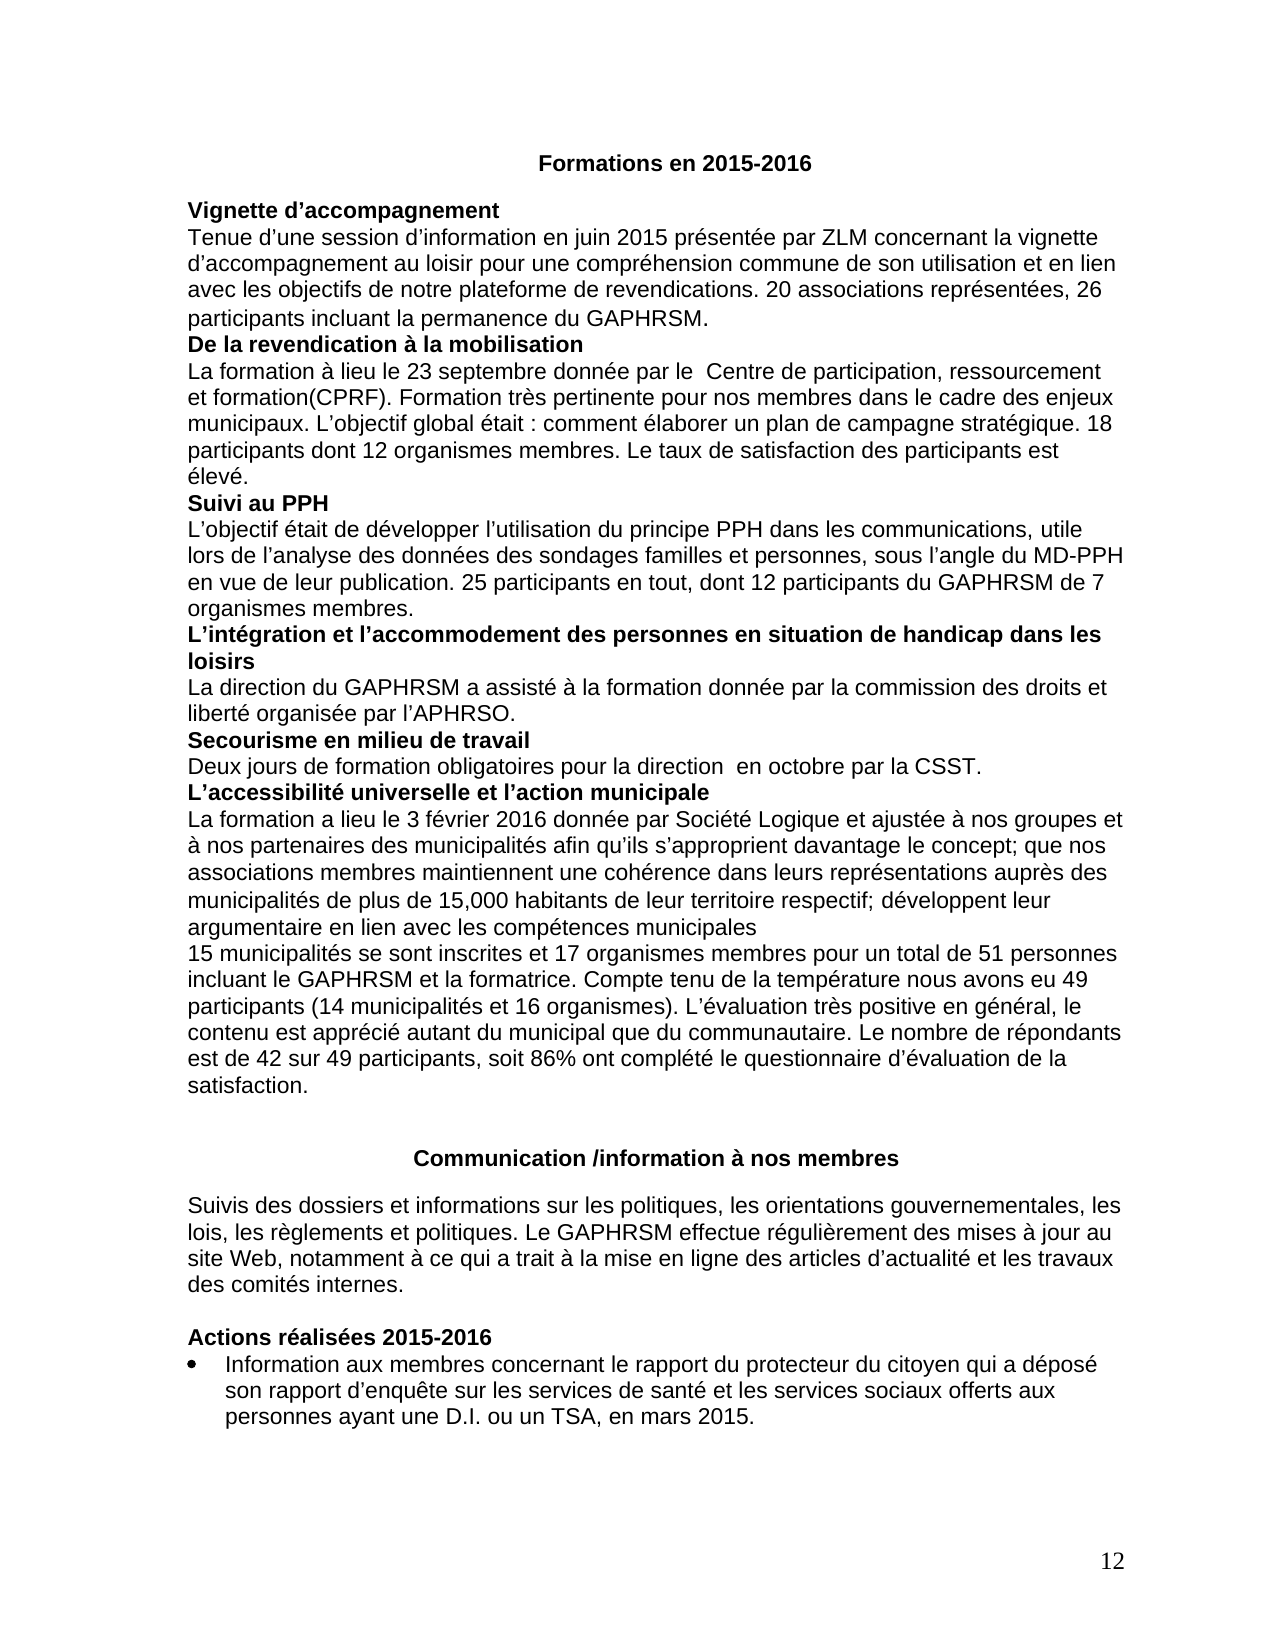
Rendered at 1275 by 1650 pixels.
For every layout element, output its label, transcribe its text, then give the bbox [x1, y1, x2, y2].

text Suivi au PPH [187, 489, 1125, 516]
text L’accessibilité universelle et l’action municipale [187, 779, 1125, 806]
text Communication /information à nos membres [187, 1145, 1125, 1172]
list Information aux membres concernant le rapport du protecteur du citoyen qui a déposé son rapport d’enquête sur les services de santé et les services sociaux offerts aux personnes ayant une D.I. ou un TSA, en mars 2015. [187, 1351, 1125, 1429]
text De la revendication à la mobilisation [187, 331, 1125, 358]
list Formations en 2015-2016 [225, 150, 1125, 176]
text Actions réalisées 2015-2016 [187, 1324, 1125, 1351]
text L’intégration et l’accommodement des personnes en situation de handicap dans les loisirs [187, 621, 1125, 674]
text Vignette d’accompagnement [187, 197, 1125, 223]
text Secourisme en milieu de travail [187, 727, 1125, 753]
text Tenue d’une session d’information en juin 2015 présentée par ZLM concernant la vignette d’accompagnement au loisir pour une compréhension commune de son utilisation et en lien avec les objectifs de notre plateforme de revendications. 20 associations représentées, 26 participants incluant la permanence du GAPHRSM. [187, 223, 1125, 331]
text La formation a lieu le 3 février 2016 donnée par Société Logique et ajustée à nos groupes et à nos partenaires des municipalités afin qu’ils s’approprient davantage le concept; que nos associations membres maintiennent une cohérence dans leurs représentations auprès des municipalités de plus de 15,000 habitants de leur territoire respectif; développent leur argumentaire en lien avec les compétences municipales [187, 806, 1125, 940]
text Deux jours de formation obligatoires pour la direction en octobre par la CSST. [187, 753, 1125, 779]
text 15 municipalités se sont inscrites et 17 organismes membres pour un total de 51 personnes incluant le GAPHRSM et la formatrice. Compte tenu de la température nous avons eu 49 participants (14 municipalités et 16 organismes). L’évaluation très positive en général, le contenu est apprécié autant du municipal que du communautaire. Le nombre de répondants est de 42 sur 49 participants, soit 86% ont complété le questionnaire d’évaluation de la satisfaction. [187, 940, 1125, 1098]
text La direction du GAPHRSM a assisté à la formation donnée par la commission des droits et liberté organisée par l’APHRSO. [187, 674, 1125, 727]
text L’objectif était de développer l’utilisation du principe PPH dans les communications, utile lors de l’analyse des données des sondages familles et personnes, sous l’angle du MD-PPH en vue de leur publication. 25 participants en tout, dont 12 participants du GAPHRSM de 7 organismes membres. [187, 516, 1125, 621]
text La formation à lieu le 23 septembre donnée par le Centre de participation, ressourcement et formation(CPRF). Formation très pertinente pour nos membres dans le cadre des enjeux municipaux. L’objectif global était : comment élaborer un plan de campagne stratégique. 18 participants dont 12 organismes membres. Le taux de satisfaction des participants est élevé. [187, 358, 1125, 489]
text Suivis des dossiers et informations sur les politiques, les orientations gouvernementales, les lois, les règlements et politiques. Le GAPHRSM effectue régulièrement des mises à jour au site Web, notamment à ce qui a trait à la mise en ligne des articles d’actualité et les travaux des comités internes. [187, 1192, 1125, 1298]
